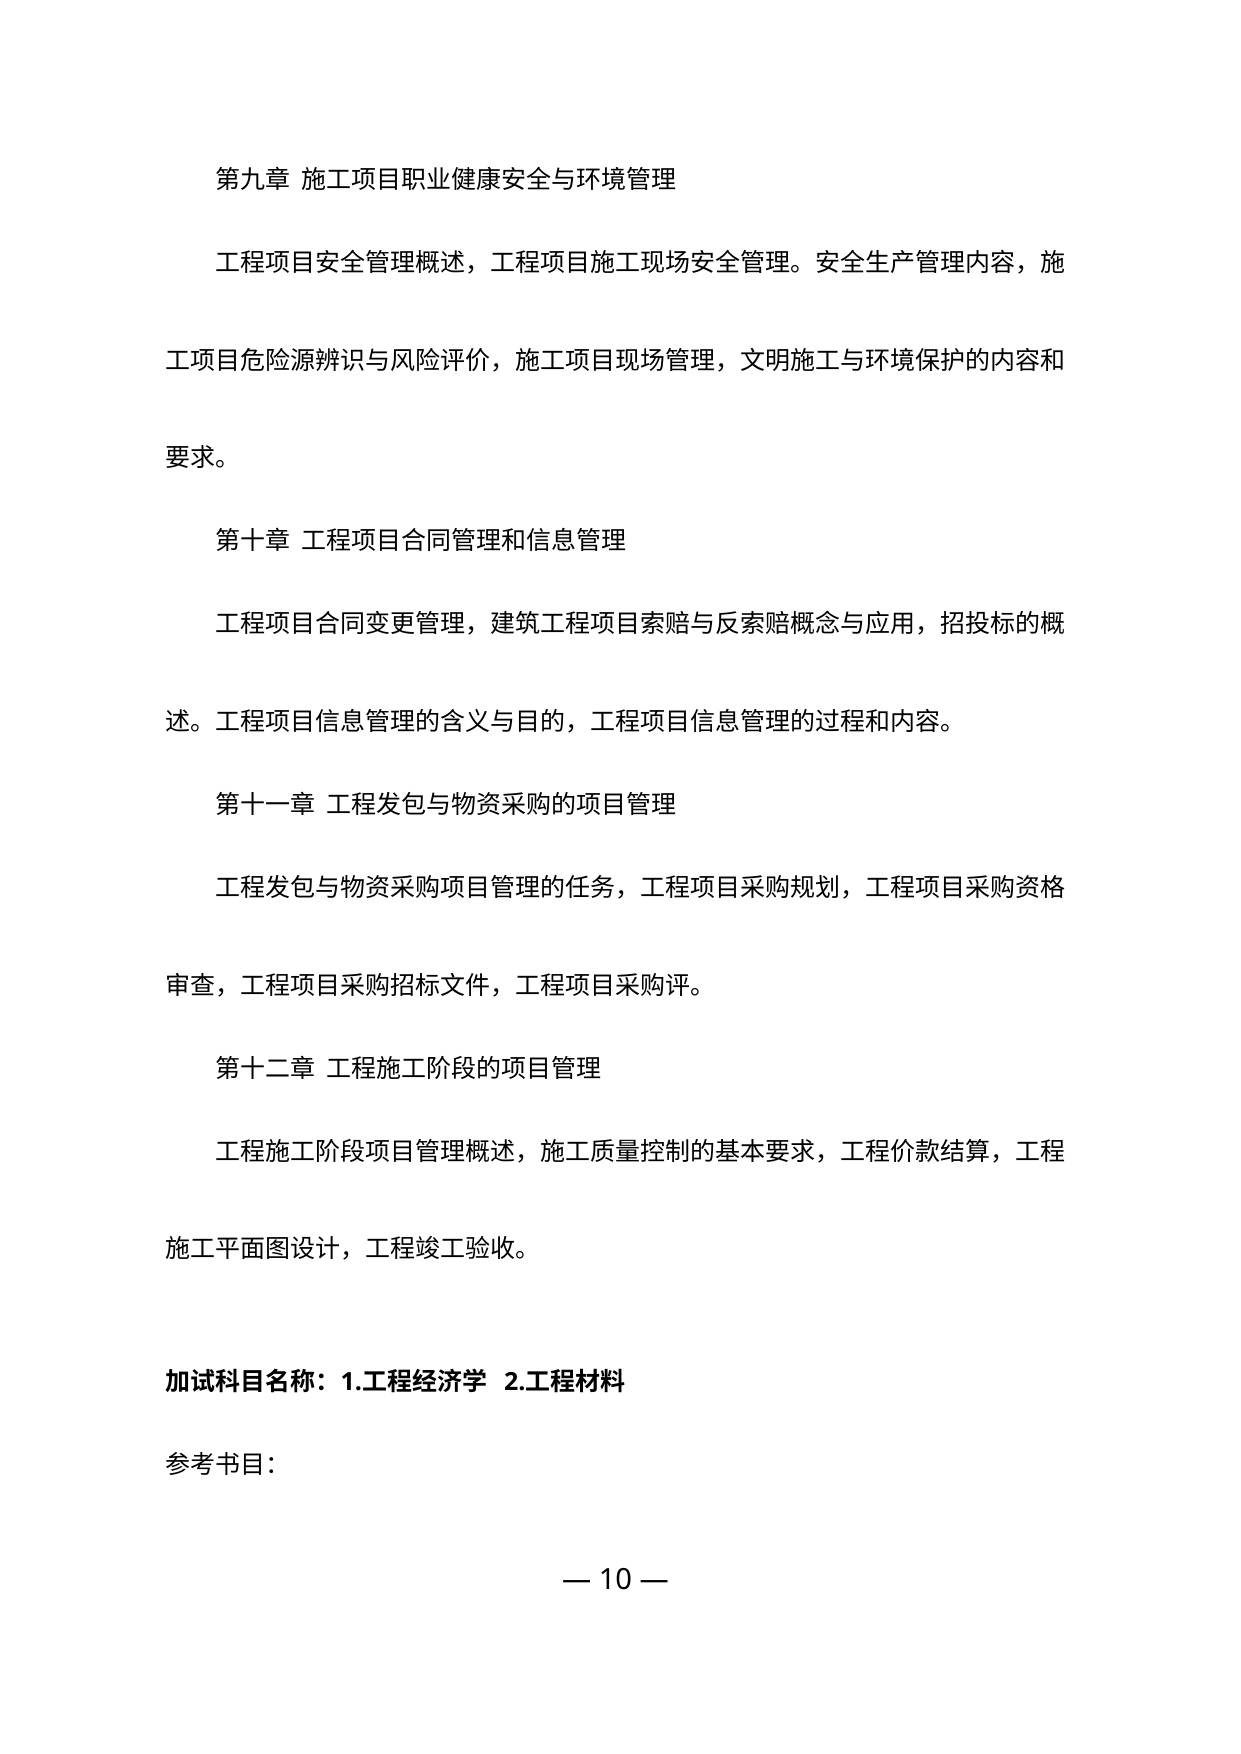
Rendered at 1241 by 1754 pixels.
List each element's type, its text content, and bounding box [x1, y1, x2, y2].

text 参考书目： [165, 1430, 1075, 1495]
text 第九章 施工项目职业健康安全与环境管理 [165, 145, 1075, 210]
text 工程项目安全管理概述，工程项目施工现场安全管理。安全生产管理内容，施工项目危险源辨识与风险评价，施工项目现场管理，文明施工与环境保护的内容和要求。 [165, 228, 1075, 488]
text 工程项目合同变更管理，建筑工程项目索赔与反索赔概念与应用，招投标的概述。工程项目信息管理的含义与目的，工程项目信息管理的过程和内容。 [165, 589, 1075, 752]
text 工程发包与物资采购项目管理的任务，工程项目采购规划，工程项目采购资格审查，工程项目采购招标文件，工程项目采购评。 [165, 853, 1075, 1016]
text 第十一章 工程发包与物资采购的项目管理 [165, 770, 1075, 835]
text 加试科目名称：1.工程经济学 2.工程材料 [165, 1347, 1075, 1412]
text 工程施工阶段项目管理概述，施工质量控制的基本要求，工程价款结算，工程施工平面图设计，工程竣工验收。 [165, 1117, 1075, 1279]
text 第十章 工程项目合同管理和信息管理 [165, 506, 1075, 571]
text 第十二章 工程施工阶段的项目管理 [165, 1034, 1075, 1099]
